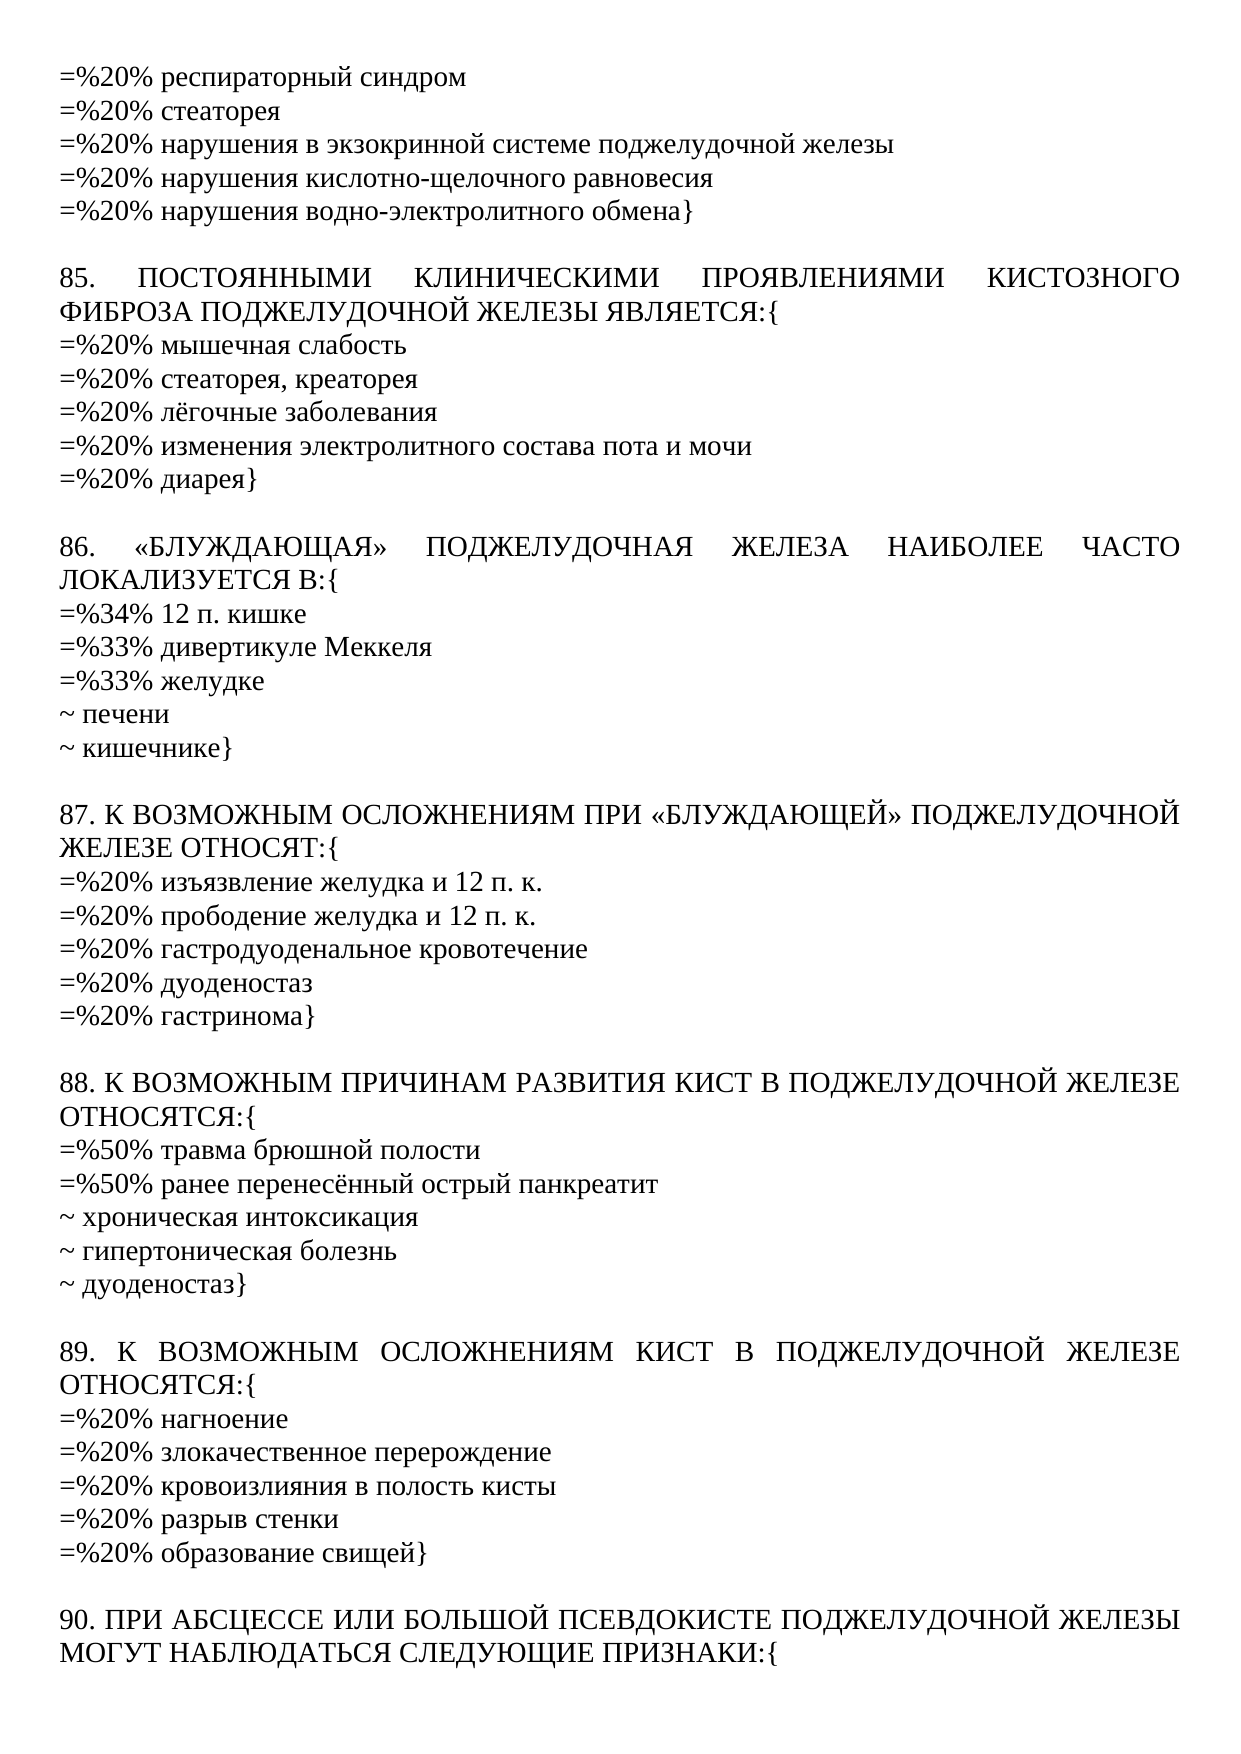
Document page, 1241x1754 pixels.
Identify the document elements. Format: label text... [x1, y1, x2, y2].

text =%20% стеаторея, креаторея [59, 361, 1181, 394]
text ~ печени [59, 696, 1181, 730]
text 89. К ВОЗМОЖНЫМ ОСЛОЖНЕНИЯМ КИСТ В ПОДЖЕЛУДОЧНОЙ ЖЕЛЕЗЕ ОТНОСЯТСЯ:{ [59, 1334, 1181, 1401]
text =%20% нарушения кислотно-щелочного равновесия [59, 160, 1181, 193]
text =%20% изменения электролитного состава пота и мочи [59, 428, 1181, 462]
text 85. ПОСТОЯННЫМИ КЛИНИЧЕСКИМИ ПРОЯВЛЕНИЯМИ КИСТОЗНОГО ФИБРОЗА ПОДЖЕЛУДОЧНОЙ ЖЕЛЕЗЫ ЯВЛЯЕТСЯ:{ [59, 260, 1181, 327]
text ~ дуоденостаз} [59, 1267, 1181, 1300]
text =%20% нагноение [59, 1401, 1181, 1434]
text =%20% изъязвление желудка и 12 п. к. [59, 864, 1181, 898]
text 90. ПРИ АБСЦЕССЕ ИЛИ БОЛЬШОЙ ПСЕВДОКИСТЕ ПОДЖЕЛУДОЧНОЙ ЖЕЛЕЗЫ МОГУТ НАБЛЮДАТЬСЯ СЛЕДУЮЩИЕ ПРИЗНАКИ:{ [59, 1602, 1181, 1669]
text 88. К ВОЗМОЖНЫМ ПРИЧИНАМ РАЗВИТИЯ КИСТ В ПОДЖЕЛУДОЧНОЙ ЖЕЛЕЗЕ ОТНОСЯТСЯ:{ [59, 1065, 1181, 1132]
text =%20% лёгочные заболевания [59, 394, 1181, 428]
text =%20% образование свищей} [59, 1535, 1181, 1568]
text =%33% дивертикуле Меккеля [59, 629, 1181, 663]
text =%20% прободение желудка и 12 п. к. [59, 898, 1181, 931]
text =%20% диарея} [59, 462, 1181, 495]
text =%50% ранее перенесённый острый панкреатит [59, 1166, 1181, 1199]
text =%20% стеаторея [59, 93, 1181, 126]
text =%20% злокачественное перерождение [59, 1434, 1181, 1468]
text =%20% кровоизлияния в полость кисты [59, 1468, 1181, 1501]
text =%33% желудке [59, 663, 1181, 696]
text =%20% мышечная слабость [59, 327, 1181, 361]
text =%34% 12 п. кишке [59, 596, 1181, 629]
text =%50% травма брюшной полости [59, 1132, 1181, 1166]
text ~ хроническая интоксикация [59, 1199, 1181, 1233]
text =%20% разрыв стенки [59, 1501, 1181, 1535]
text 87. К ВОЗМОЖНЫМ ОСЛОЖНЕНИЯМ ПРИ «БЛУЖДАЮЩЕЙ» ПОДЖЕЛУДОЧНОЙ ЖЕЛЕЗЕ ОТНОСЯТ:{ [59, 797, 1181, 864]
text =%20% гастринома} [59, 998, 1181, 1032]
text 86. «БЛУЖДАЮЩАЯ» ПОДЖЕЛУДОЧНАЯ ЖЕЛЕЗА НАИБОЛЕЕ ЧАСТО ЛОКАЛИЗУЕТСЯ В:{ [59, 529, 1181, 596]
text ~ кишечнике} [59, 730, 1181, 763]
text =%20% респираторный синдром [59, 59, 1181, 93]
text =%20% гастродуоденальное кровотечение [59, 931, 1181, 965]
text =%20% нарушения в экзокринной системе поджелудочной железы [59, 126, 1181, 160]
text ~ гипертоническая болезнь [59, 1233, 1181, 1267]
text =%20% нарушения водно-электролитного обмена} [59, 193, 1181, 227]
text =%20% дуоденостаз [59, 965, 1181, 998]
